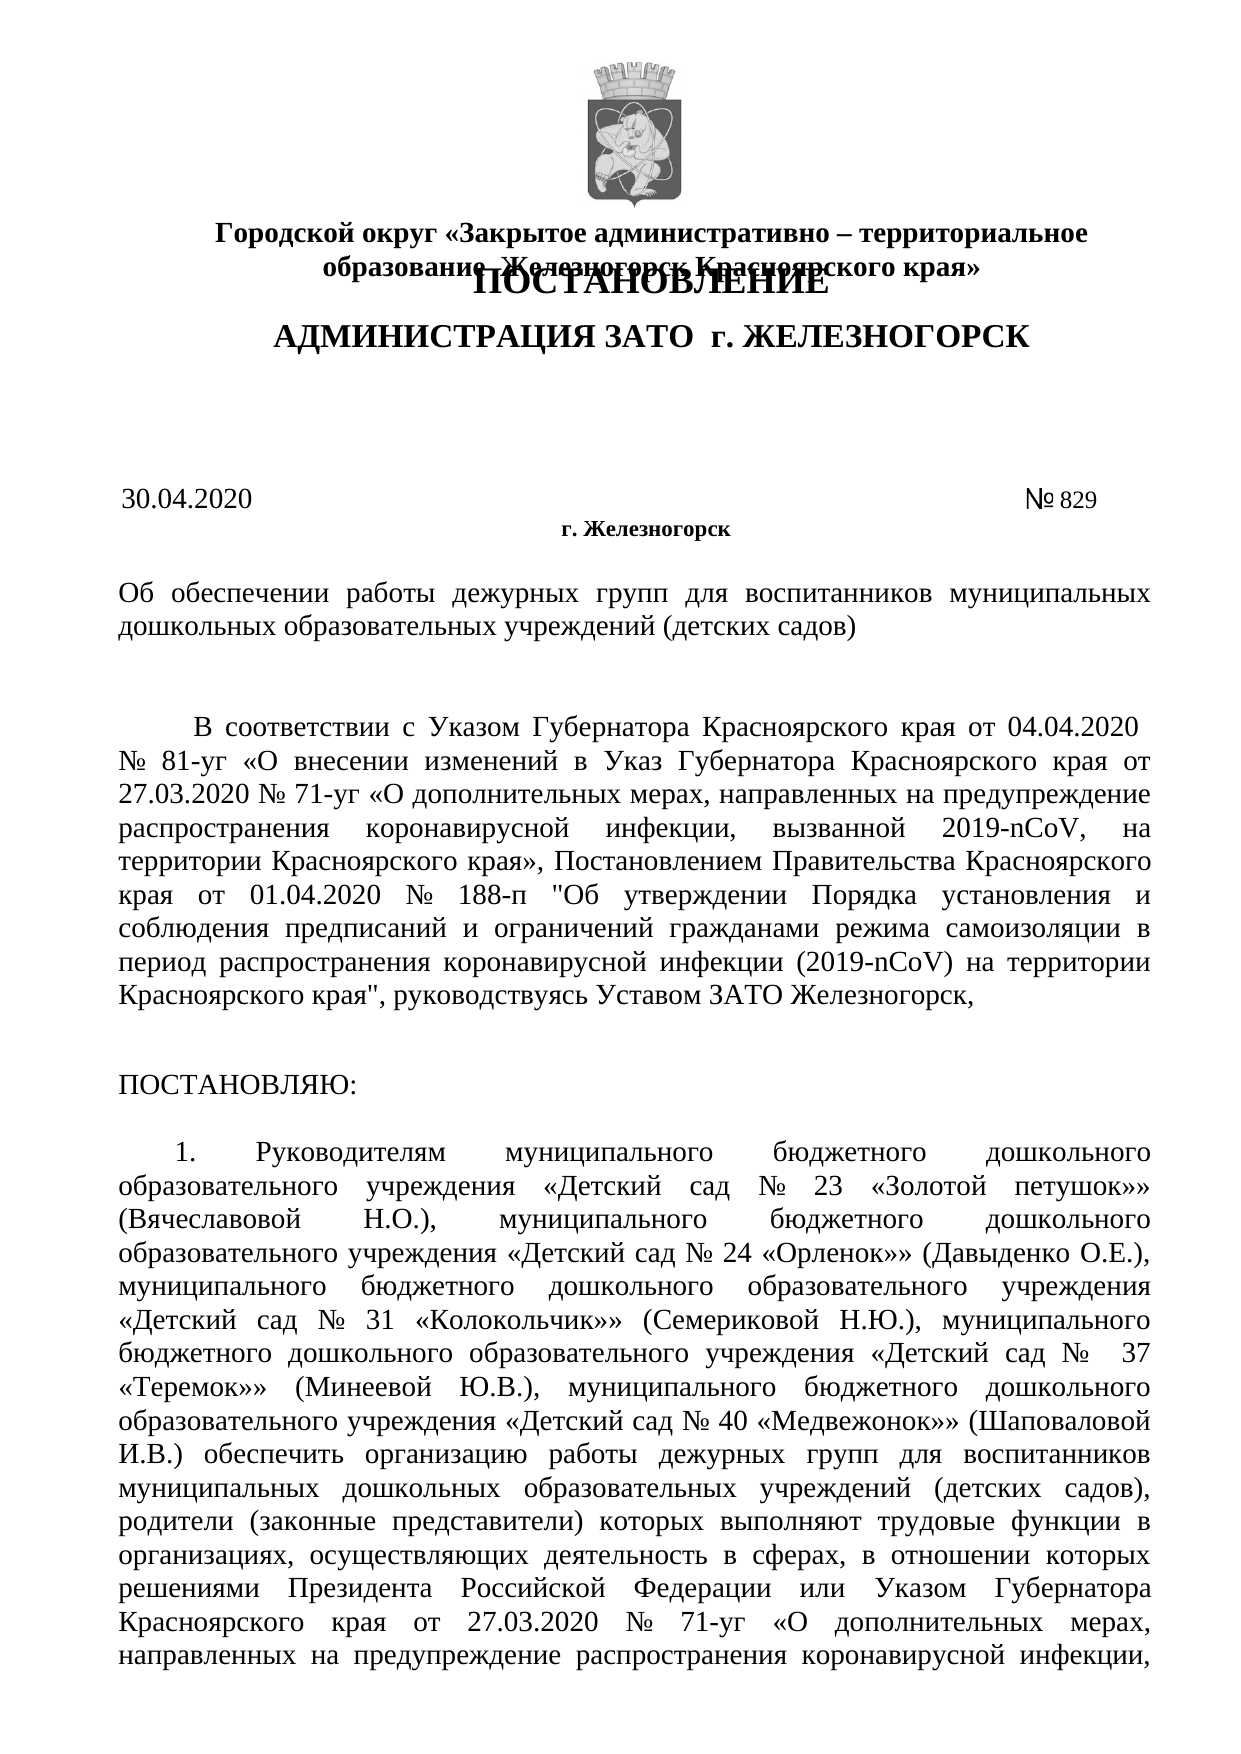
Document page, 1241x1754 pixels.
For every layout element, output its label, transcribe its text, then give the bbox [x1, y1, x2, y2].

subtitle ПОСТАНОВЛЯЮ: [118, 1067, 1152, 1101]
text 30.04.2020 829 [121, 482, 1171, 515]
text Об обеспечении работы дежурных групп для воспитанников муниципальных дошкольных образовательных учреждений (детских садов) [118, 575, 1152, 642]
text Городской округ «Закрытое административно – территориальное образование Железногорск Красноярского края» [136, 216, 1167, 259]
subtitle АДМИНИСТРАЦИЯ ЗАТО г. ЖЕЛЕЗНОГОРСК [136, 316, 1167, 354]
text ПОСТАНОВЛЕНИЕ [136, 259, 1167, 302]
text В соответствии с Указом Губернатора Красноярского края от 04.04.2020 № 81-уг «О внесении изменений в Указ Губернатора Красноярского края от 27.03.2020 № 71-уг «О дополнительных мерах, направленных на предупреждение распространения коронавирусной инфекции, вызванной 2019-nCoV, на территории Красноярского края», Постановлением Правительства Красноярского края от 01.04.2020 № 188-п "Об утверждении Порядка установления и соблюдения предписаний и ограничений гражданами режима самоизоляции в период распространения коронавирусной инфекции (2019-nСoV) на территории Красноярского края", руководствуясь Уставом ЗАТО Железногорск, [118, 709, 1152, 1011]
text г. Железногорск [121, 515, 1171, 541]
